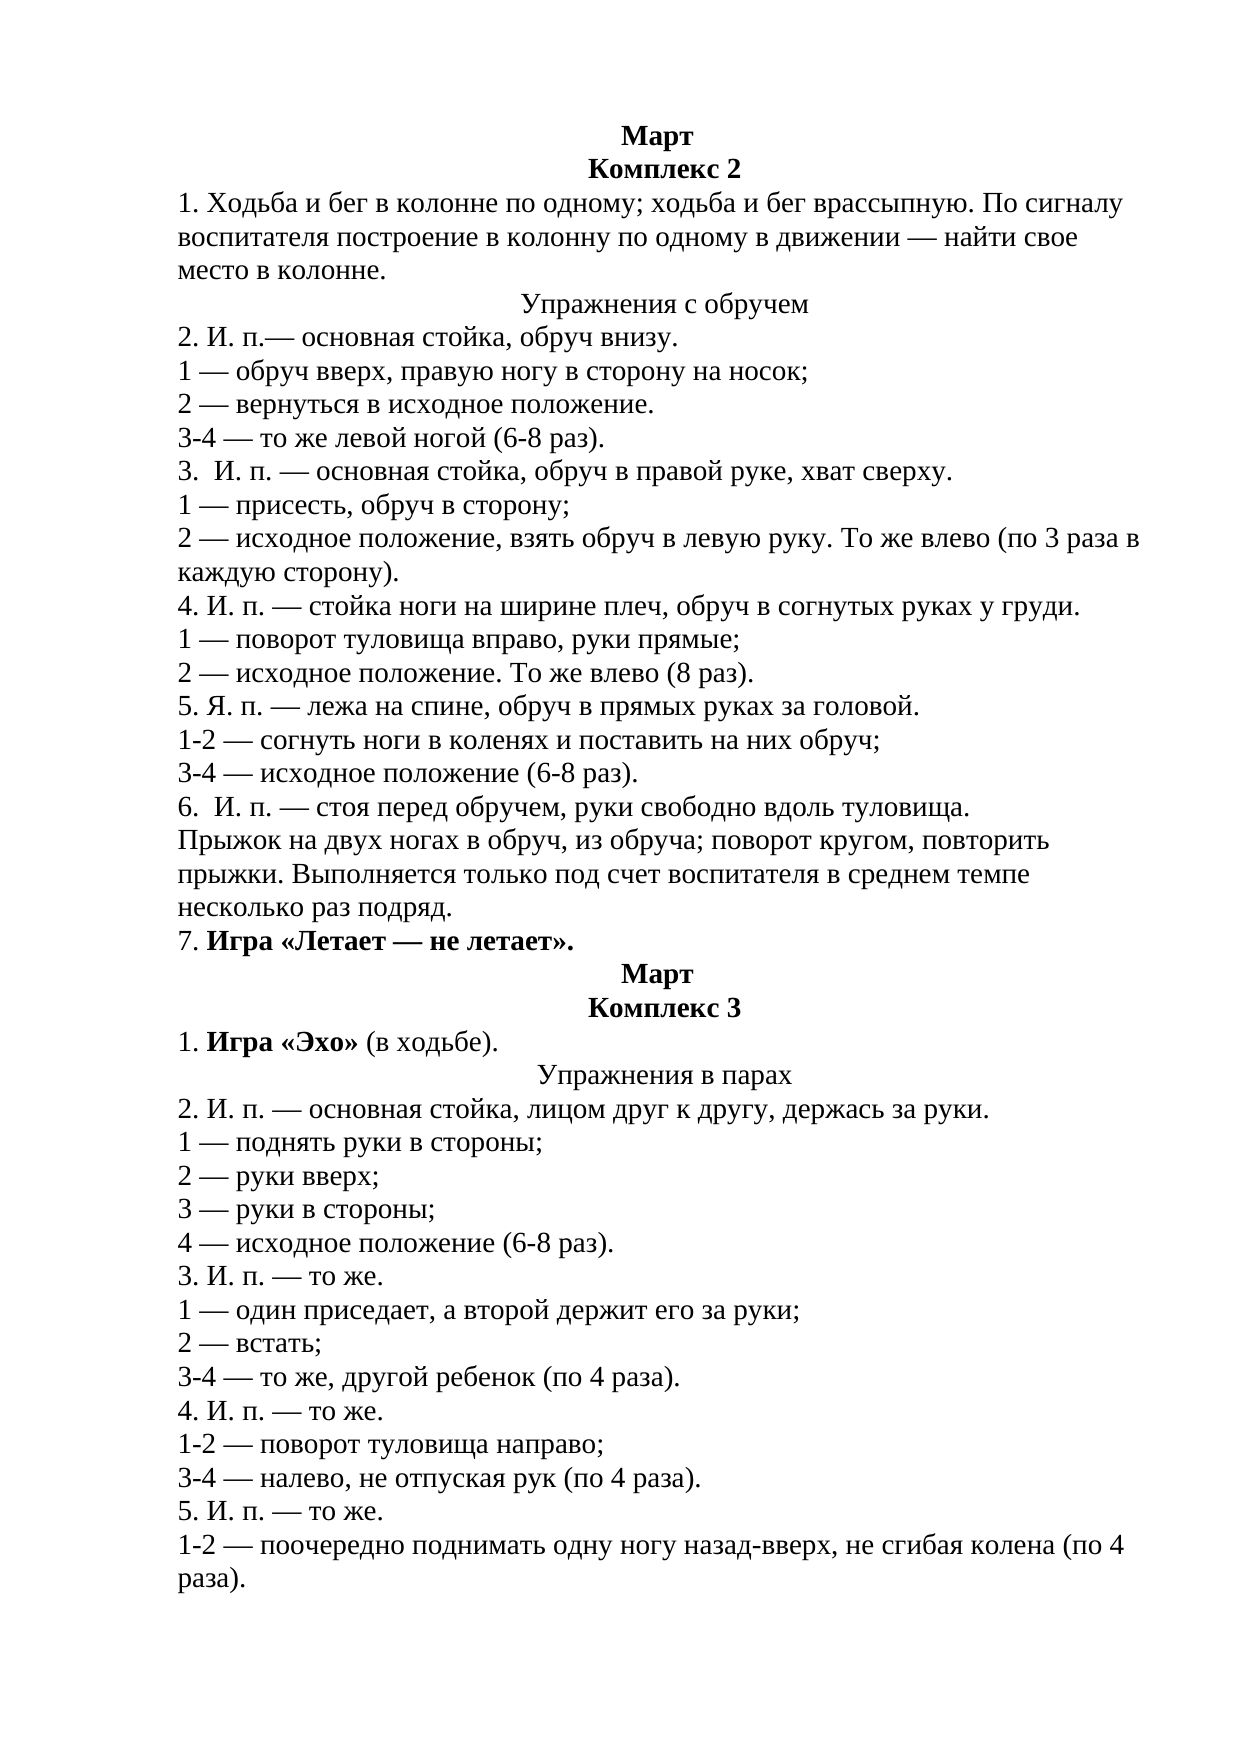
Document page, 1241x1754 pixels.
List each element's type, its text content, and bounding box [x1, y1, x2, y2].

text 1 — один приседает, а второй держит его за руки; [177, 1292, 1152, 1326]
text 4 — исходное положение (6-8 раз). [177, 1225, 1152, 1258]
text Комплекс 3 [177, 990, 1152, 1024]
text 2. И. п. — основная стойка, лицом друг к другу, держась за руки. [177, 1091, 1152, 1124]
text 1 — обруч вверх, правую ногу в сторону на носок; [177, 353, 1152, 386]
text 1-2 — поочередно поднимать одну ногу назад-вверх, не сгибая колена (по 4 раза). [177, 1527, 1152, 1594]
text Март [177, 957, 1152, 990]
text 2 — исходное положение. То же влево (8 раз). [177, 655, 1152, 688]
text 1 — присесть, обруч в сторону; [177, 487, 1152, 521]
text Упражнения в парах [177, 1057, 1152, 1091]
text Прыжок на двух ногах в обруч, из обруча; поворот кругом, повторить прыжки. Выполняется только под счет воспитателя в среднем темпе несколько раз подряд. [177, 822, 1152, 923]
text 1. Игра «Эхо» (в ходьбе). [177, 1024, 1152, 1057]
text 2 — руки вверх; [177, 1158, 1152, 1191]
text 2. И. п.— основная стойка, обруч внизу. [177, 319, 1152, 353]
text 3-4 — исходное положение (6-8 раз). [177, 755, 1152, 789]
text 1 — поворот туловища вправо, руки прямые; [177, 621, 1152, 655]
text 3 — руки в стороны; [177, 1191, 1152, 1225]
text 2 — встать; [177, 1326, 1152, 1359]
text 1-2 — поворот туловища направо; [177, 1426, 1152, 1460]
text 3. И. п. — основная стойка, обруч в правой руке, хват сверху. [177, 453, 1152, 487]
text 3-4 — налево, не отпуская рук (по 4 раза). [177, 1460, 1152, 1493]
text 5. И. п. — то же. [177, 1493, 1152, 1527]
text 1-2 — согнуть ноги в коленях и поставить на них обруч; [177, 722, 1152, 755]
text 3. И. п. — то же. [177, 1258, 1152, 1292]
text Комплекс 2 [177, 152, 1152, 185]
text 4. И. п. — то же. [177, 1393, 1152, 1426]
text 1. Ходьба и бег в колонне по одному; ходьба и бег врассыпную. По сигналу воспитателя построение в колонну по одному в движении — найти свое место в колонне. [177, 185, 1152, 286]
text 6. И. п. — стоя перед обручем, руки свободно вдоль туловища. [177, 789, 1152, 822]
text 3-4 — то же левой ногой (6-8 раз). [177, 420, 1152, 453]
text 3-4 — то же, другой ребенок (по 4 раза). [177, 1359, 1152, 1393]
text Упражнения с обручем [177, 286, 1152, 319]
text 7. Игра «Летает — не летает». [177, 923, 1152, 957]
text 1 — поднять руки в стороны; [177, 1124, 1152, 1158]
text 2 — вернуться в исходное положение. [177, 386, 1152, 420]
text 2 — исходное положение, взять обруч в левую руку. То же влево (по 3 раза в каждую сторону). [177, 521, 1152, 588]
text 4. И. п. — стойка ноги на ширине плеч, обруч в согнутых руках у груди. [177, 588, 1152, 621]
text Март [177, 118, 1152, 152]
text 5. Я. п. — лежа на спине, обруч в прямых руках за головой. [177, 688, 1152, 722]
